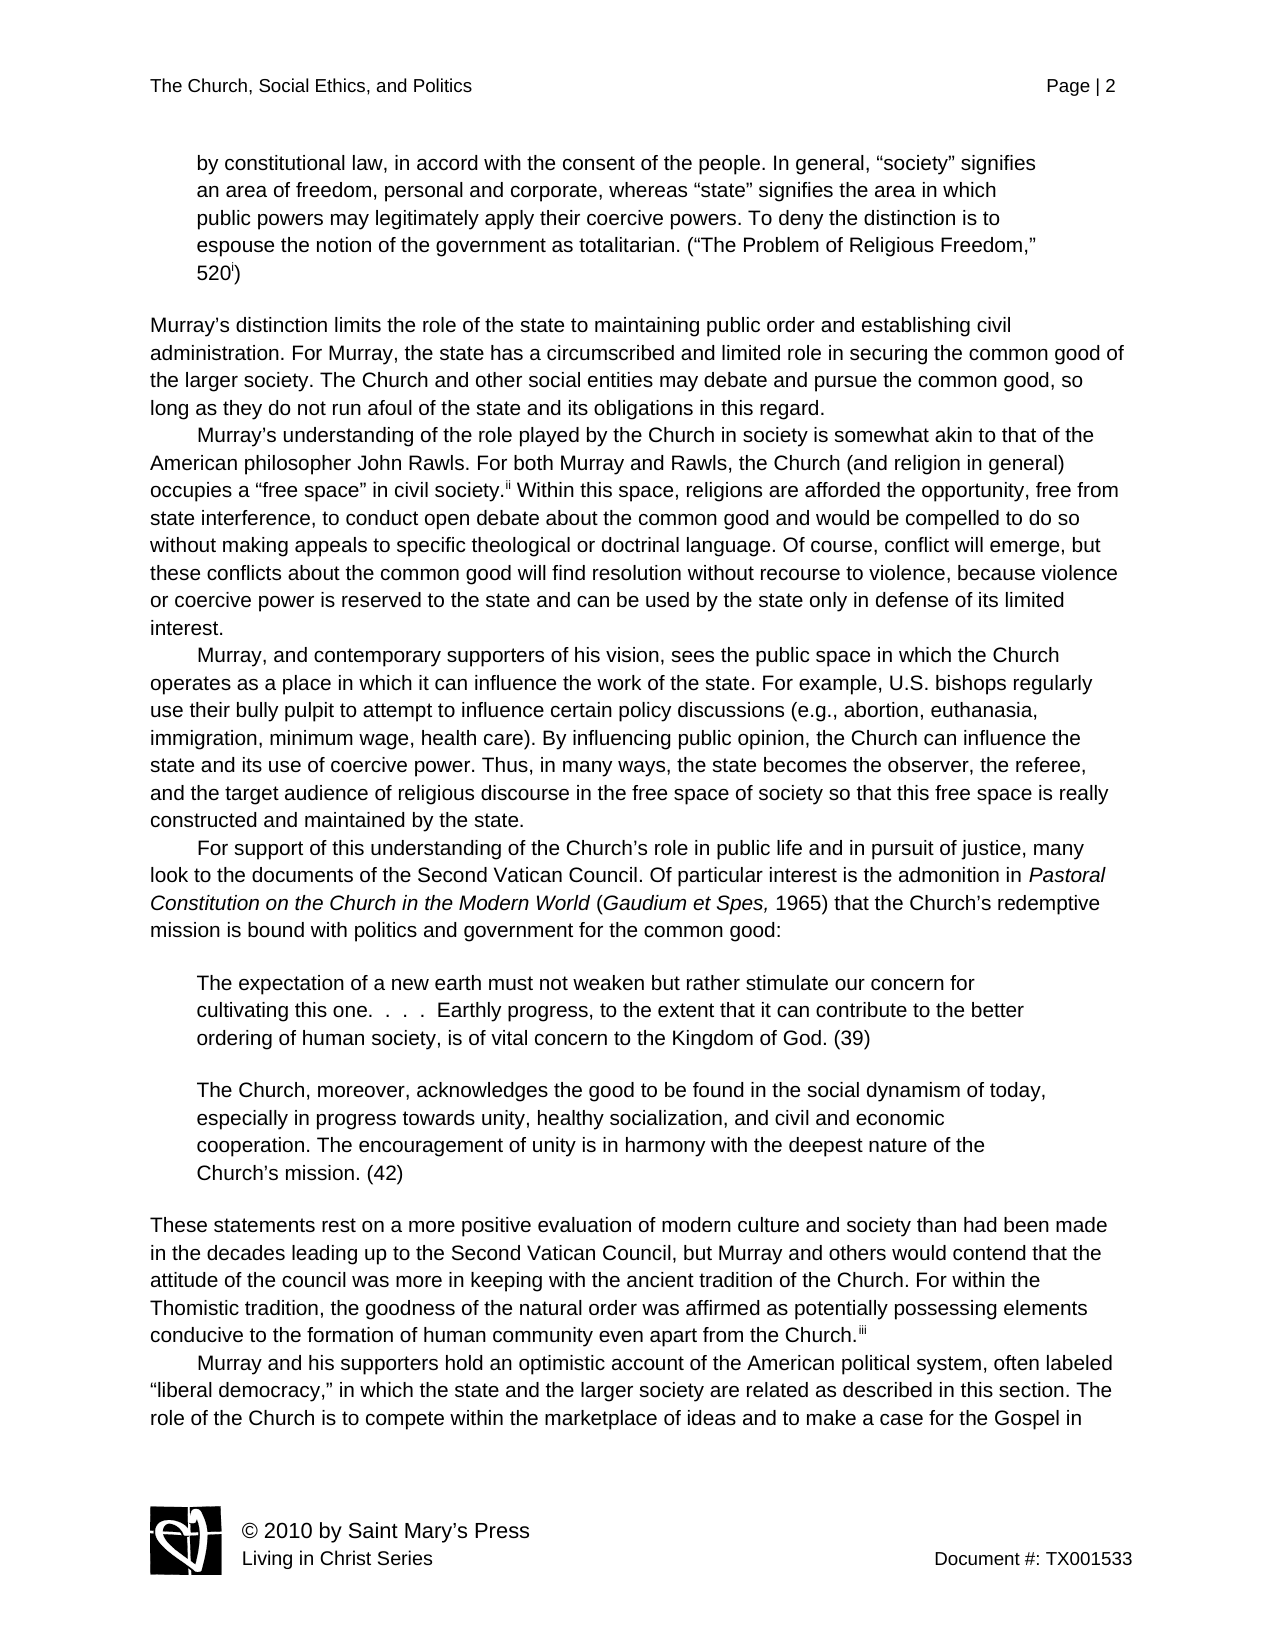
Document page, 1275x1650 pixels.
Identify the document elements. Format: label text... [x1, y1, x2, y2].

text Murray’s understanding of the role played by the Church in society is somewhat akin to that of the American philosopher John Rawls. For both Murray and Rawls, the Church (and religion in general) occupies a “free space” in civil society. Within this space, religions are afforded the opportunity, free from state interference, to conduct open debate about the common good and would be compelled to do so without making appeals to specific theological or doctrinal language. Of course, conflict will emerge, but these conflicts about the common good will find resolution without recourse to violence, because violence or coercive power is reserved to the state and can be used by the state only in defense of its limited interest. [150, 423, 1125, 639]
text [196, 150, 1050, 284]
text The Church, moreover, acknowledges the good to be found in the social dynamism of today, especially in progress towards unity, healthy socialization, and civil and economic cooperation. The encouragement of unity is in harmony with the deepest nature of the Church’s mission. (42) [196, 1078, 1050, 1184]
text For support of this understanding of the Church’s role in public life and in pursuit of justice, many look to the documents of the Second Vatican Council. Of particular interest is the admonition in Pastoral Constitution on the Church in the Modern World (Gaudium et Spes, 1965) that the Church’s redemptive mission is bound with politics and government for the common good: [150, 835, 1125, 942]
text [150, 1350, 1125, 1429]
text Murray’s distinction limits the role of the state to maintaining public order and establishing civil administration. For Murray, the state has a circumscribed and limited role in securing the common good of the larger society. The Church and other social entities may debate and pursue the common good, so long as they do not run afoul of the state and its obligations in this regard. [150, 313, 1125, 419]
text Murray, and contemporary supporters of his vision, sees the public space in which the Church operates as a place in which it can influence the work of the state. For example, U.S. bishops regularly use their bully pulpit to attempt to influence certain policy discussions (e.g., abortion, euthanasia, immigration, minimum wage, health care). By influencing public opinion, the Church can influence the state and its use of coercive power. Thus, in many ways, the state becomes the observer, the referee, and the target audience of religious discourse in the free space of society so that this free space is really constructed and maintained by the state. [150, 643, 1125, 832]
text The expectation of a new earth must not weaken but rather stimulate our concern for cultivating this one. . . . Earthly progress, to the extent that it can contribute to the better ordering of human society, is of vital concern to the Kingdom of God. (39) [196, 970, 1050, 1049]
text These statements rest on a more positive evaluation of modern culture and society than had been made in the decades leading up to the Second Vatican Council, but Murray and others would contend that the attitude of the council was more in keeping with the ancient tradition of the Church. For within the Thomistic tradition, the goodness of the natural order was affirmed as potentially possessing elements conducive to the formation of human community even apart from the Church. [150, 1213, 1125, 1347]
